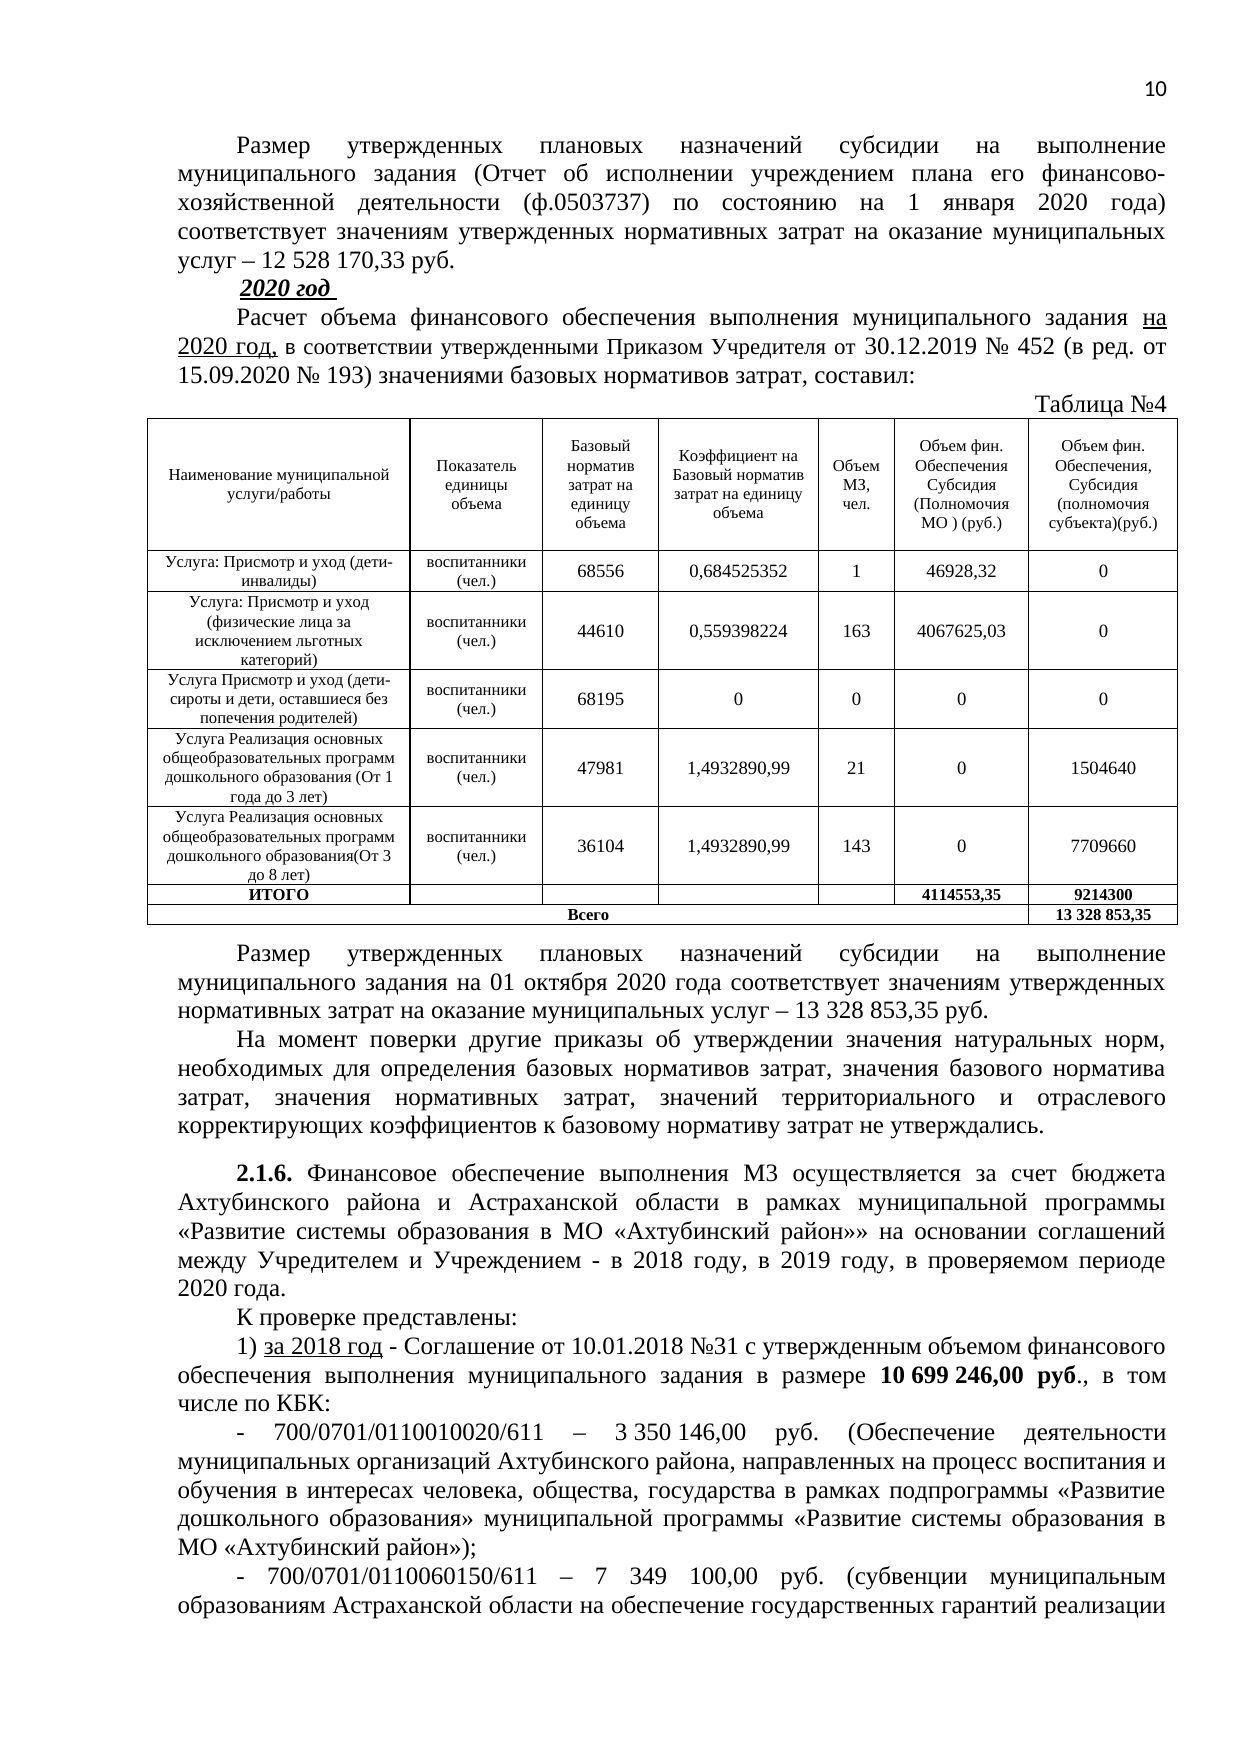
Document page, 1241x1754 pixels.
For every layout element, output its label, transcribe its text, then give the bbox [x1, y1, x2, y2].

table_header Объем МЗ, чел. [819, 419, 894, 550]
list 2.1.6. Финансовое обеспечение выполнения М3 осуществляется за счет бюджета Ахтубинского района и Астраханской области в рамках муниципальной программы «Развитие системы образования в МО «Ахтубинский район»» на основании соглашений между Учредителем и Учреждением - в 2018 году, в 2019 году, в проверяемом периоде 2020 года. [177, 1158, 1167, 1302]
table_header Показатель единицы объема [411, 419, 542, 550]
table_cell 143 [819, 807, 894, 884]
table_header Наименование муниципальной услуги/работы [148, 419, 409, 550]
table_cell 1,4932890,99 [659, 807, 818, 884]
table_cell 1504640 [1029, 729, 1177, 806]
table_cell 36104 [543, 807, 658, 884]
table_cell 0,684525352 [659, 551, 818, 591]
table_cell 9214300 [1029, 885, 1177, 904]
table_cell 0 [895, 807, 1028, 884]
table_header Объем фин. Обеспечения Субсидия (Полномочия МО ) (руб.) [895, 419, 1028, 550]
table_cell Услуга Присмотр и уход (дети-сироты и дети, оставшиеся без попечения родителей) [148, 670, 409, 727]
table_cell [543, 885, 658, 904]
table_cell 44610 [543, 592, 658, 669]
table_cell 0 [895, 670, 1028, 727]
table_cell Всего [148, 905, 1028, 924]
table_cell воспитанники (чел.) [411, 592, 542, 669]
table_cell 163 [819, 592, 894, 669]
table_cell Услуга: Присмотр и уход (дети-инвалиды) [148, 551, 409, 591]
list На момент поверки другие приказы об утверждении значения натуральных норм, необходимых для определения базовых нормативов затрат, значения базового норматива затрат, значения нормативных затрат, значений территориального и отраслевого корректирующих коэффициентов к базовому нормативу затрат не утверждались. [177, 1024, 1167, 1139]
table_cell [411, 885, 542, 904]
table_cell 0,559398224 [659, 592, 818, 669]
table_cell Услуга: Присмотр и уход (физические лица за исключением льготных категорий) [148, 592, 409, 669]
table_cell 21 [819, 729, 894, 806]
table_cell 46928,32 [895, 551, 1028, 591]
table_cell Услуга Реализация основных общеобразовательных программ дошкольного образования (От 1 года до 3 лет) [148, 729, 409, 806]
table_cell Услуга Реализация основных общеобразовательных программ дошкольного образования(От 3 до 8 лет) [148, 807, 409, 884]
table_header Объем фин. Обеспечения, Субсидия (полномочия субъекта)(руб.) [1029, 419, 1177, 550]
list 2020 год [177, 273, 1167, 302]
table_cell 68556 [543, 551, 658, 591]
table_cell 4114553,35 [895, 885, 1028, 904]
table_cell воспитанники (чел.) [411, 729, 542, 806]
table_cell 1 [819, 551, 894, 591]
table_cell 0 [659, 670, 818, 727]
table_header Коэффициент на Базовый норматив затрат на единицу объема [659, 419, 818, 550]
table_cell 7709660 [1029, 807, 1177, 884]
table_cell 68195 [543, 670, 658, 727]
table_cell 13 328 853,35 [1029, 905, 1177, 924]
table_cell 47981 [543, 729, 658, 806]
list Размер утвержденных плановых назначений субсидии на выполнение муниципального задания на 01 октября 2020 года соответствует значениям утвержденных нормативных затрат на оказание муниципальных услуг – 13 328 853,35 руб. [177, 938, 1167, 1024]
table_cell ИТОГО [148, 885, 409, 904]
table_cell 0 [1029, 551, 1177, 591]
table_cell 1,4932890,99 [659, 729, 818, 806]
table_header Базовый норматив затрат на единицу объема [543, 419, 658, 550]
table_cell [659, 885, 818, 904]
list Таблица №4 [177, 389, 1167, 418]
table_cell 4067625,03 [895, 592, 1028, 669]
table_cell 0 [1029, 670, 1177, 727]
list Размер утвержденных плановых назначений субсидии на выполнение муниципального задания (Отчет об исполнении учреждением плана его финансово-хозяйственной деятельности (ф.0503737) по состоянию на 1 января 2020 года) соответствует значениям утвержденных нормативных затрат на оказание муниципальных услуг – 12 528 170,33 руб. [177, 130, 1167, 273]
list Расчет объема финансового обеспечения выполнения муниципального задания на 2020 год, в соответствии утвержденными Приказом Учредителя от 30.12.2019 № 452 (в ред. от 15.09.2020 № 193) значениями базовых нормативов затрат, составил: [177, 302, 1167, 389]
list К проверке представлены: [177, 1302, 1167, 1331]
table_cell 0 [895, 729, 1028, 806]
table_cell 0 [819, 670, 894, 727]
table_cell воспитанники (чел.) [411, 670, 542, 727]
table_cell [819, 885, 894, 904]
table_cell воспитанники (чел.) [411, 551, 542, 591]
table_cell воспитанники (чел.) [411, 807, 542, 884]
list - 700/0701/0110010020/611 – 3 350 146,00 руб. (Обеспечение деятельности муниципальных организаций Ахтубинского района, направленных на процесс воспитания и обучения в интересах человека, общества, государства в рамках подпрограммы «Развитие дошкольного образования» муниципальной программы «Развитие системы образования в МО «Ахтубинский район»); [177, 1417, 1167, 1561]
list 1) за 2018 год - Соглашение от 10.01.2018 №31 с утвержденным объемом финансового обеспечения выполнения муниципального задания в размере 10 699 246,00 руб., в том числе по КБК: [177, 1331, 1167, 1417]
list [177, 1561, 1167, 1618]
table_cell 0 [1029, 592, 1177, 669]
